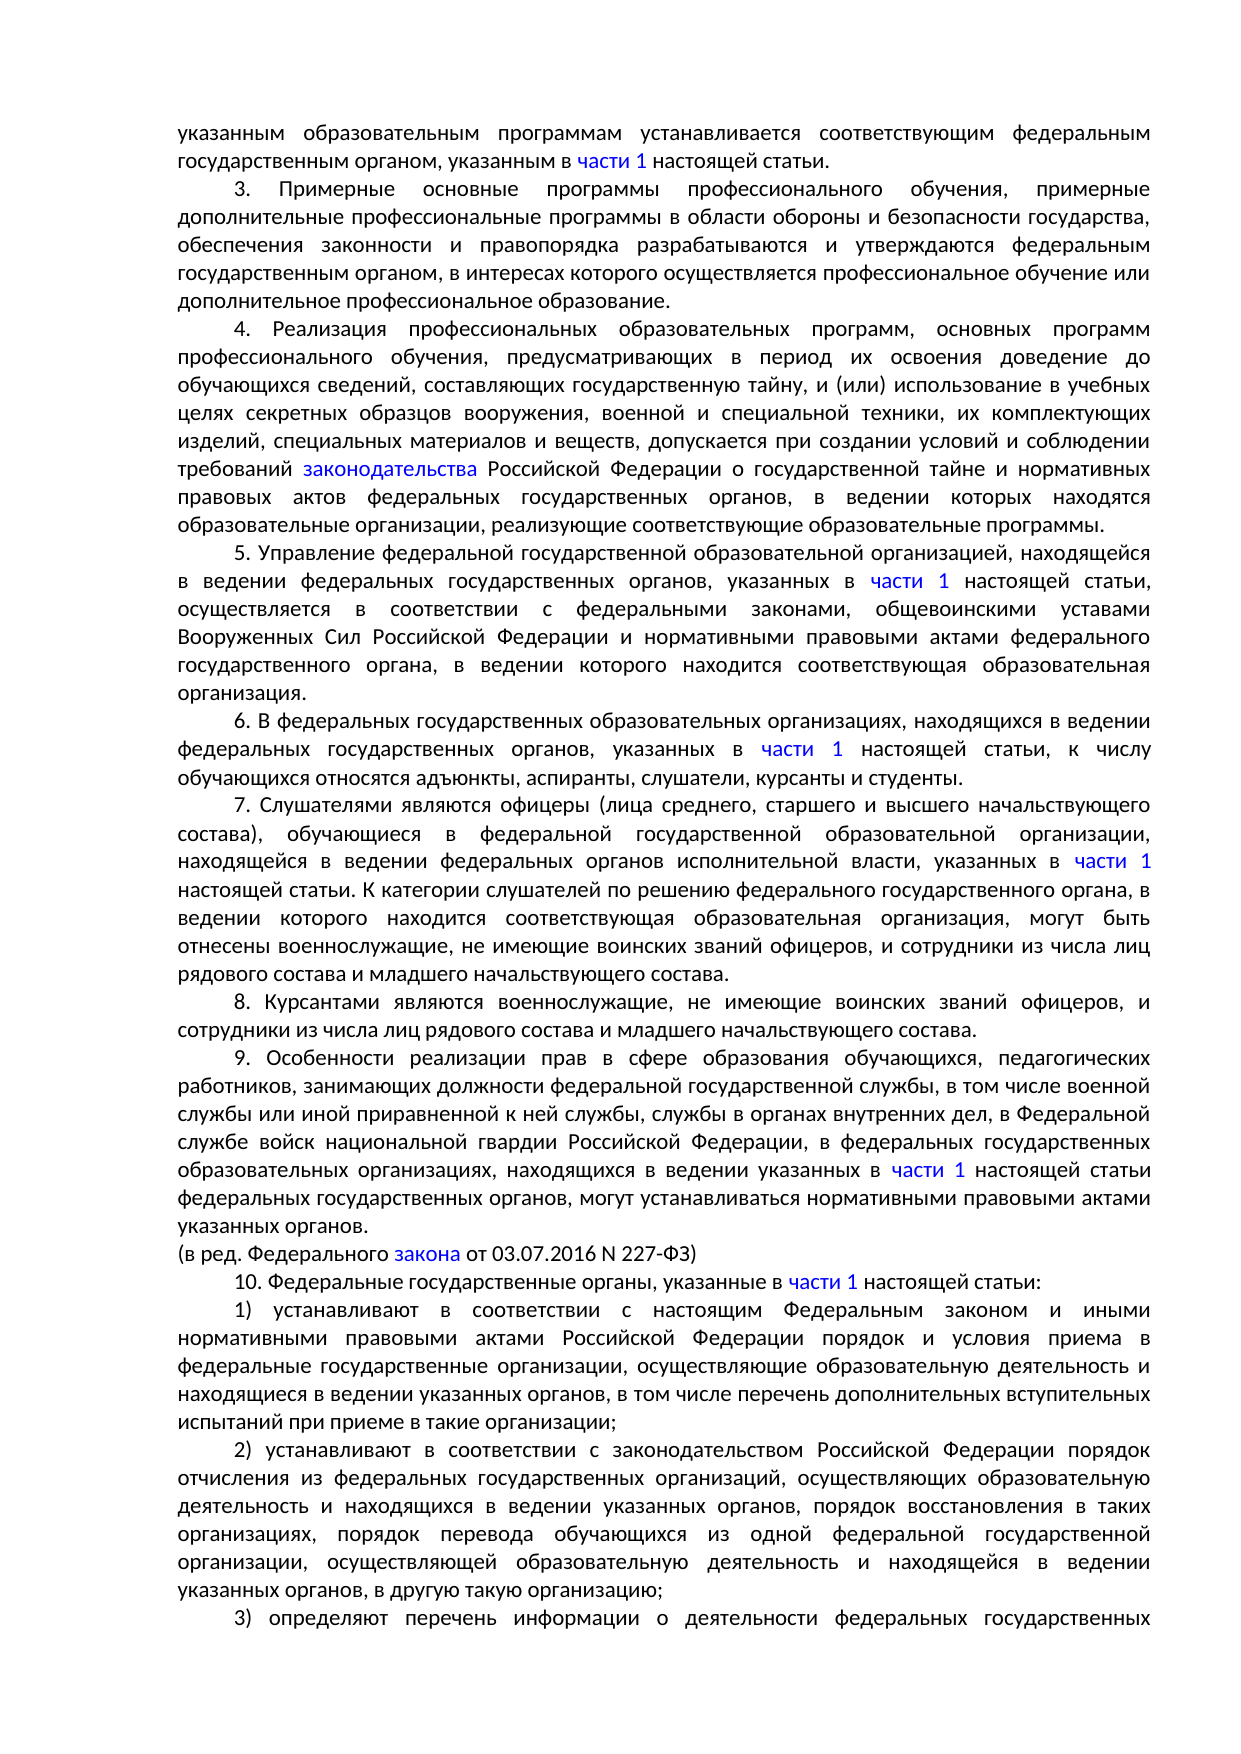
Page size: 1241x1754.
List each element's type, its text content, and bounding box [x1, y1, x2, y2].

text 2) устанавливают в соответствии с законодательством Российской Федерации порядок отчисления из федеральных государственных организаций, осуществляющих образовательную деятельность и находящихся в ведении указанных органов, порядок восстановления в таких организациях, порядок перевода обучающихся из одной федеральной государственной организации, осуществляющей образовательную деятельность и находящейся в ведении указанных органов, в другую такую организацию; [177, 1435, 1152, 1603]
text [177, 118, 1152, 174]
text 7. Слушателями являются офицеры (лица среднего, старшего и высшего начальствующего состава), обучающиеся в федеральной государственной образовательной организации, находящейся в ведении федеральных органов исполнительной власти, указанных в части 1 настоящей статьи. К категории слушателей по решению федерального государственного органа, в ведении которого находится соответствующая образовательная организация, могут быть отнесены военнослужащие, не имеющие воинских званий офицеров, и сотрудники из числа лиц рядового состава и младшего начальствующего состава. [177, 791, 1152, 987]
text 4. Реализация профессиональных образовательных программ, основных программ профессионального обучения, предусматривающих в период их освоения доведение до обучающихся сведений, составляющих государственную тайну, и (или) использование в учебных целях секретных образцов вооружения, военной и специальной техники, их комплектующих изделий, специальных материалов и веществ, допускается при создании условий и соблюдении требований законодательства Российской Федерации о государственной тайне и нормативных правовых актов федеральных государственных органов, в ведении которых находятся образовательные организации, реализующие соответствующие образовательные программы. [177, 314, 1152, 538]
text 3. Примерные основные программы профессионального обучения, примерные дополнительные профессиональные программы в области обороны и безопасности государства, обеспечения законности и правопорядка разрабатываются и утверждаются федеральным государственным органом, в интересах которого осуществляется профессиональное обучение или дополнительное профессиональное образование. [177, 174, 1152, 314]
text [177, 1603, 1152, 1631]
text (в ред. Федерального закона от 03.07.2016 N 227-ФЗ) [177, 1239, 1152, 1267]
text 8. Курсантами являются военнослужащие, не имеющие воинских званий офицеров, и сотрудники из числа лиц рядового состава и младшего начальствующего состава. [177, 987, 1152, 1043]
text 10. Федеральные государственные органы, указанные в части 1 настоящей статьи: [177, 1267, 1152, 1295]
text 9. Особенности реализации прав в сфере образования обучающихся, педагогических работников, занимающих должности федеральной государственной службы, в том числе военной службы или иной приравненной к ней службы, службы в органах внутренних дел, в Федеральной службе войск национальной гвардии Российской Федерации, в федеральных государственных образовательных организациях, находящихся в ведении указанных в части 1 настоящей статьи федеральных государственных органов, могут устанавливаться нормативными правовыми актами указанных органов. [177, 1043, 1152, 1239]
text 5. Управление федеральной государственной образовательной организацией, находящейся в ведении федеральных государственных органов, указанных в части 1 настоящей статьи, осуществляется в соответствии с федеральными законами, общевоинскими уставами Вооруженных Сил Российской Федерации и нормативными правовыми актами федерального государственного органа, в ведении которого находится соответствующая образовательная организация. [177, 538, 1152, 707]
text 6. В федеральных государственных образовательных организациях, находящихся в ведении федеральных государственных органов, указанных в части 1 настоящей статьи, к числу обучающихся относятся адъюнкты, аспиранты, слушатели, курсанты и студенты. [177, 707, 1152, 791]
text 1) устанавливают в соответствии с настоящим Федеральным законом и иными нормативными правовыми актами Российской Федерации порядок и условия приема в федеральные государственные организации, осуществляющие образовательную деятельность и находящиеся в ведении указанных органов, в том числе перечень дополнительных вступительных испытаний при приеме в такие организации; [177, 1295, 1152, 1435]
